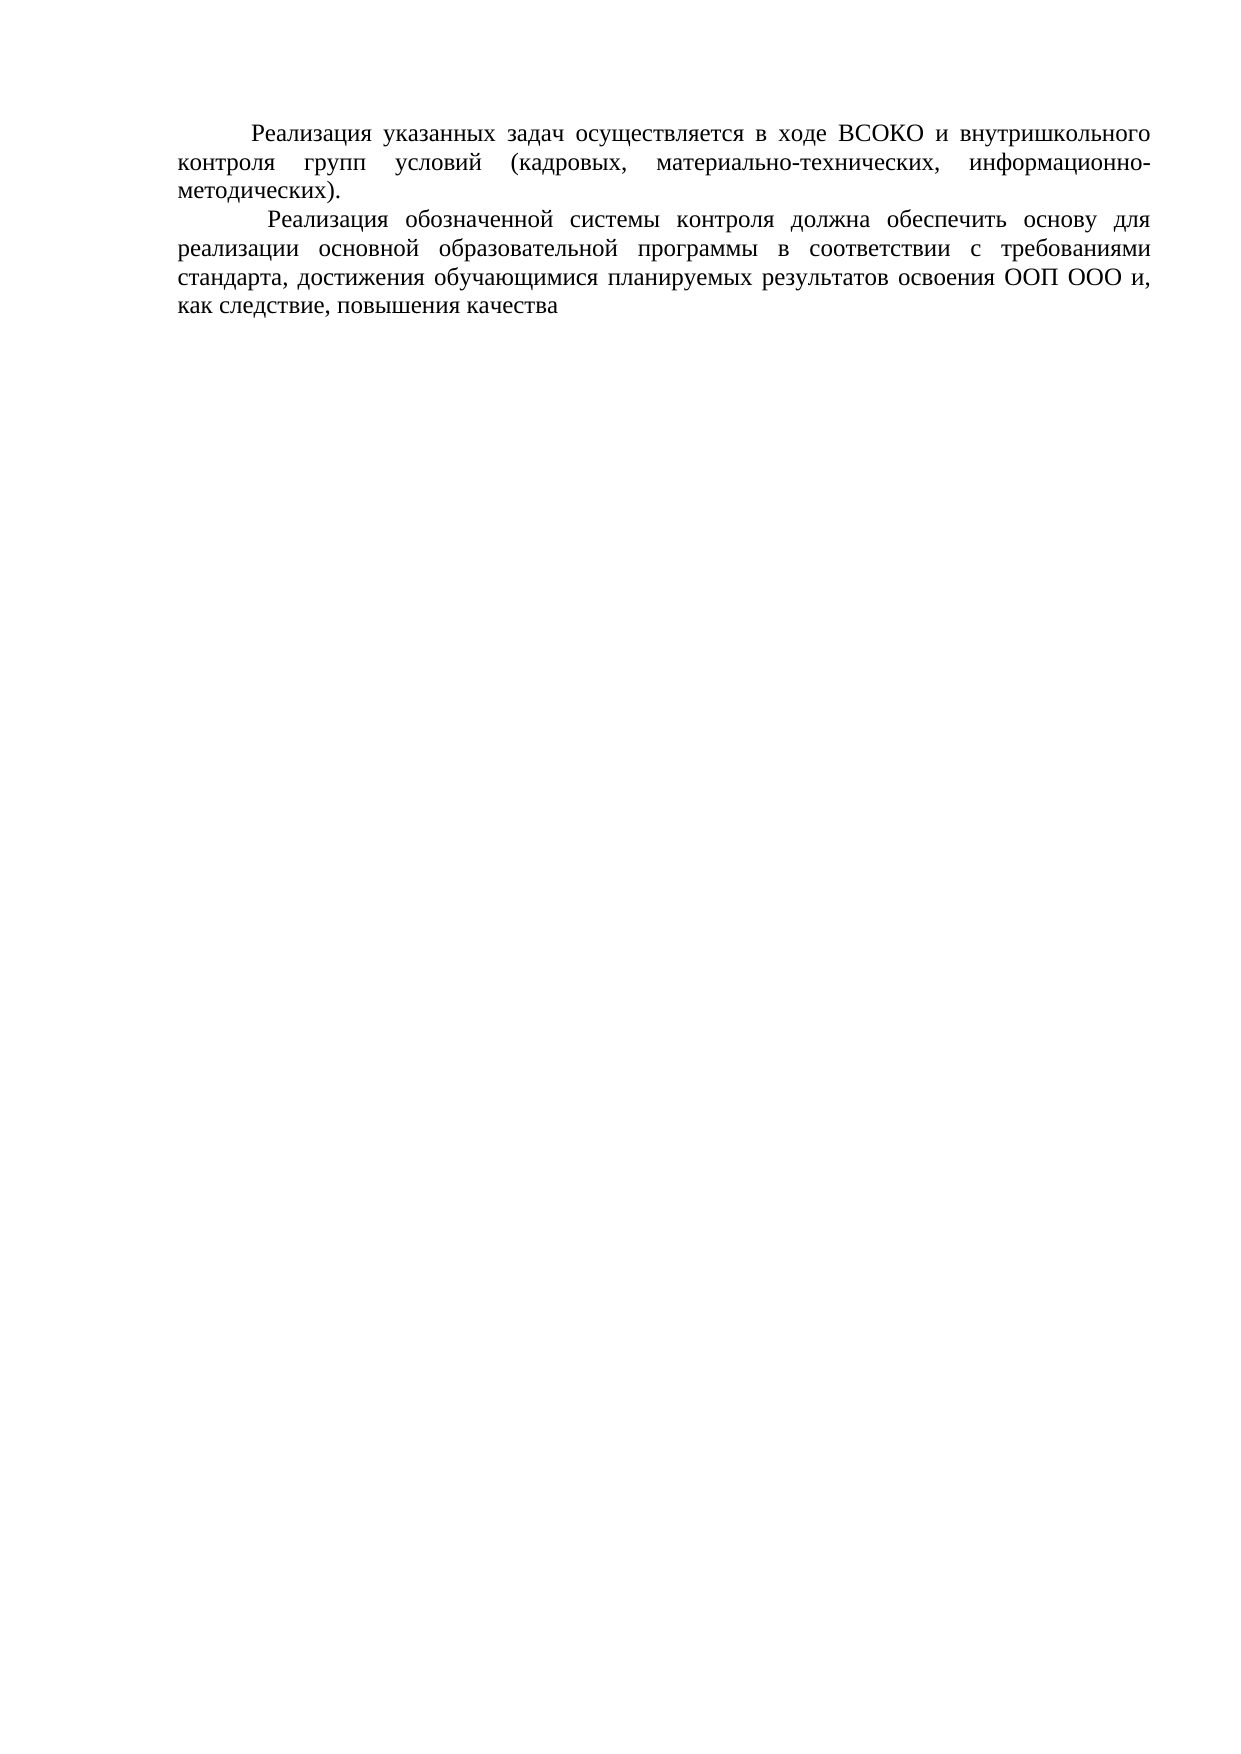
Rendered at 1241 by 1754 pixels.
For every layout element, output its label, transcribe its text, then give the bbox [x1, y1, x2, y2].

subtitle Реализация указанных задач осуществляется в ходе ВСОКО и внутришкольного контроля групп условий (кадровых, материально-технических, информационно-методических). [177, 118, 1152, 204]
subtitle Реализация обозначенной системы контроля должна обеспечить основу для реализации основной образовательной программы в соответствии с требованиями стандарта, достижения обучающимися планируемых результатов освоения ООП ООО и, как следствие, повышения качества [177, 204, 1152, 319]
